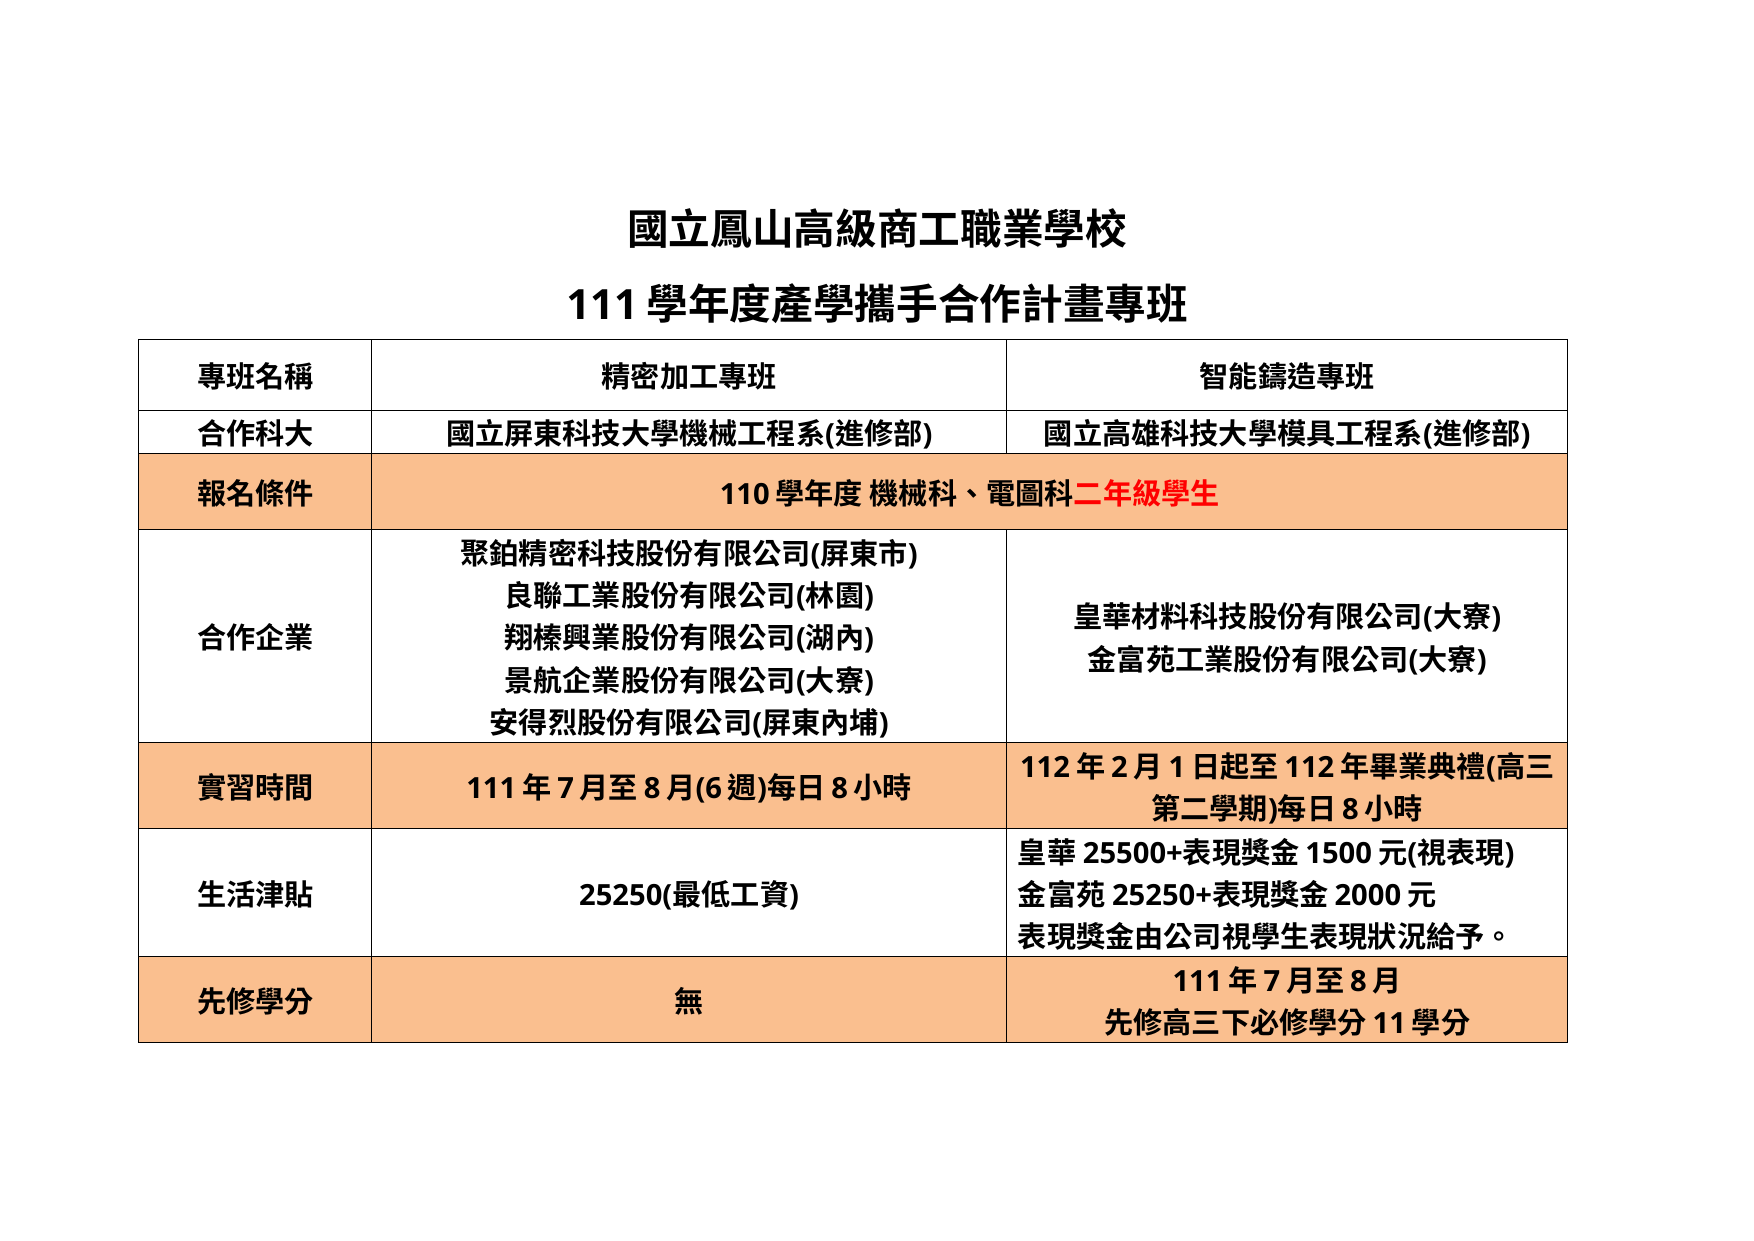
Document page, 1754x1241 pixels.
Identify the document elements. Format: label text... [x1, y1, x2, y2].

table_cell 111年7月至8月(6週)每日8小時 [372, 743, 1006, 828]
table_header 智能鑄造專班 [1007, 340, 1567, 410]
table_cell 國立高雄科技大學模具工程系(進修部) [1007, 411, 1567, 453]
table_cell 聚鉑精密科技股份有限公司(屏東市) 良聯工業股份有限公司(林園) 翔榛興業股份有限公司(湖內) 景航企業股份有限公司(大寮) 安得烈股份有限公司(屏東內埔) [372, 530, 1006, 742]
table_cell 皇華 25500+表現獎金1500元(視表現) 金富苑 25250+表現獎金2000元 表現獎金由公司視學生表現狀況給予。 [1007, 829, 1567, 956]
table_cell 報名條件 [139, 454, 371, 529]
table_cell 國立屏東科技大學機械工程系(進修部) [372, 411, 1006, 453]
table_header 精密加工專班 [372, 340, 1006, 410]
table_cell 合作企業 [139, 530, 371, 742]
table_cell 合作科大 [139, 411, 371, 453]
table_cell 皇華材料科技股份有限公司(大寮) 金富苑工業股份有限公司(大寮) [1007, 530, 1567, 742]
text 國立鳳山高級商工職業學校 [150, 189, 1604, 264]
table_cell 無 [372, 957, 1006, 1042]
table_cell 生活津貼 [139, 829, 371, 956]
table_cell 110學年度 機械科、電圖科二年級學生 [372, 454, 1567, 529]
table_cell 實習時間 [139, 743, 371, 828]
table_cell 先修學分 [139, 957, 371, 1042]
text 111學年度產學攜手合作計畫專班 [150, 264, 1604, 339]
table_cell 111年7月至8月 先修高三下必修學分11學分 [1007, 957, 1567, 1042]
table_header 專班名稱 [139, 340, 371, 410]
table_cell 112年2月1日起至112年畢業典禮(高三第二學期)每日8小時 [1007, 743, 1567, 828]
table_cell 25250(最低工資) [372, 829, 1006, 956]
